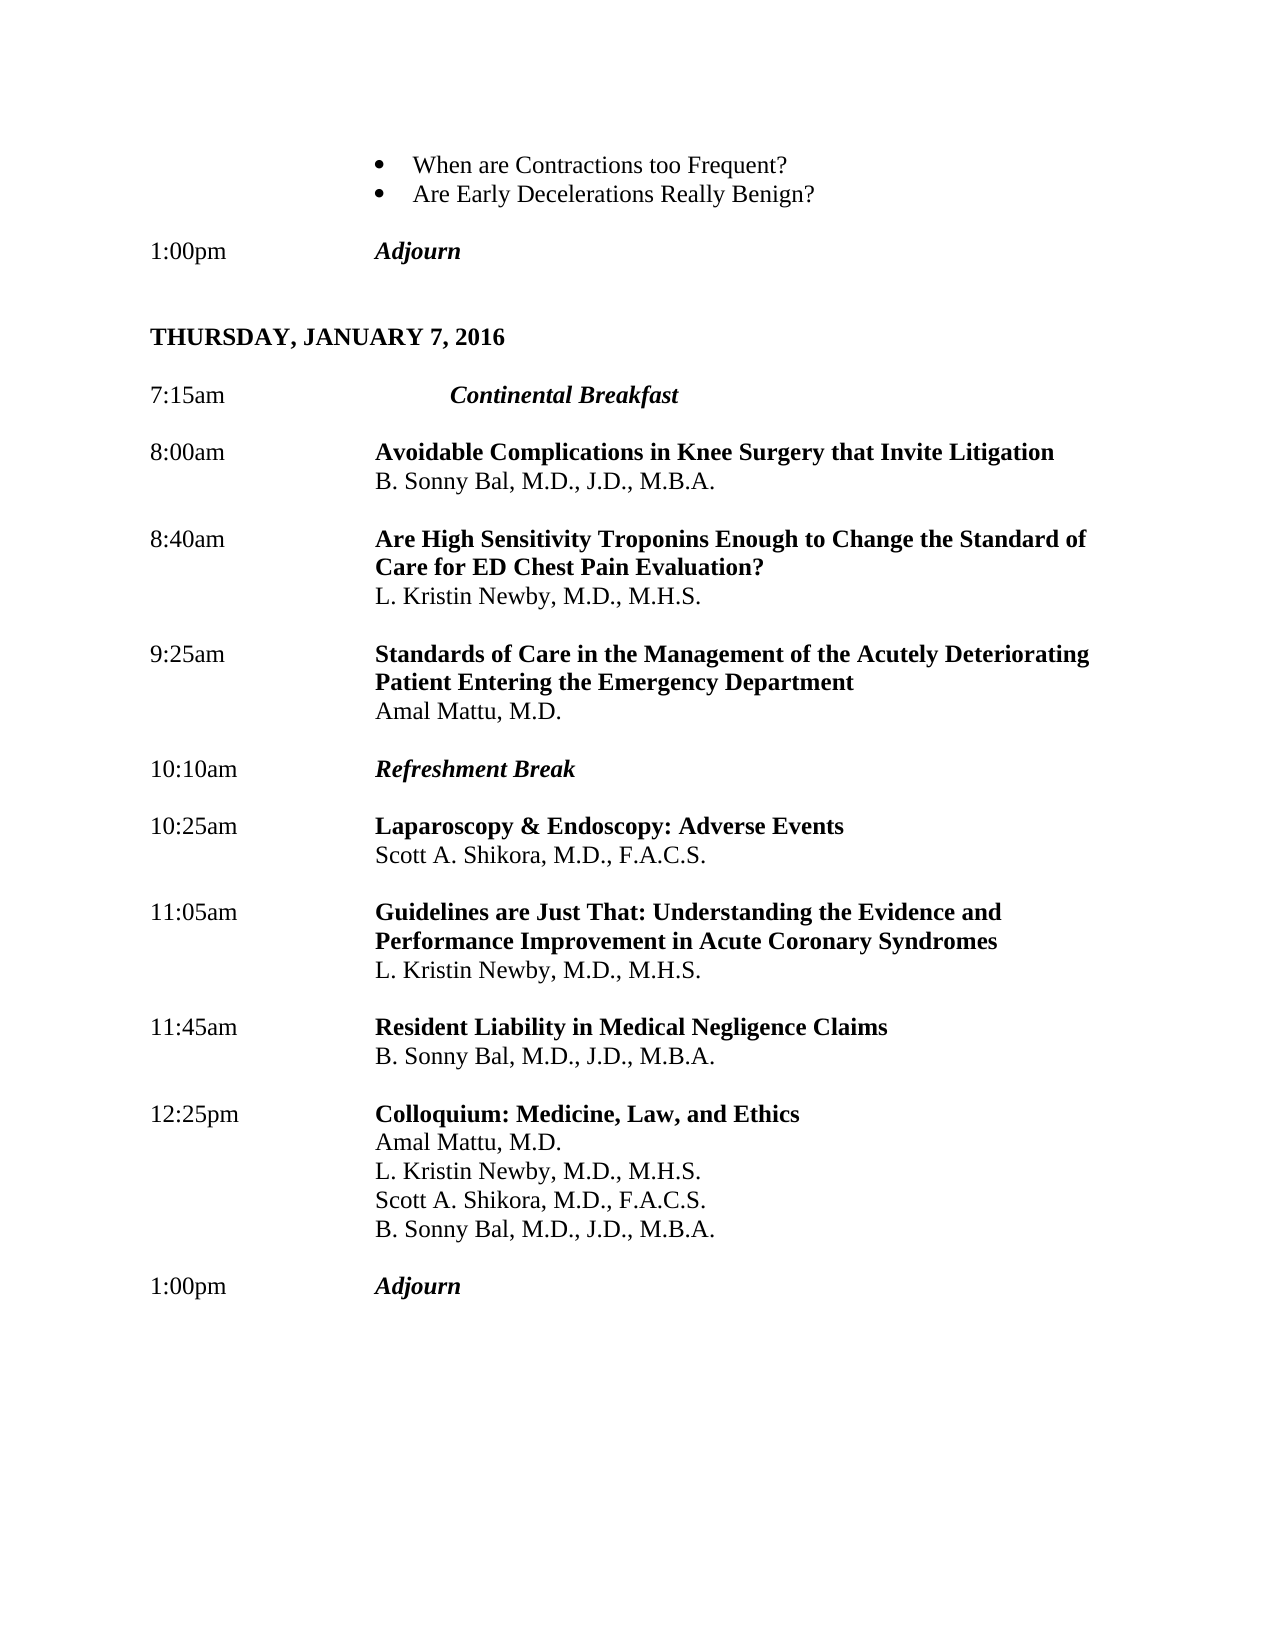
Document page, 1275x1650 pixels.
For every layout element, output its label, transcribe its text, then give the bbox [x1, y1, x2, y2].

text 8:00am Avoidable Complications in Knee Surgery that Invite Litigation [150, 437, 1125, 466]
text 11:05am Guidelines are Just That: Understanding the Evidence and Performance Improvement in Acute Coronary Syndromes [150, 897, 1125, 955]
text B. Sonny Bal, M.D., J.D., M.B.A. [300, 1214, 1125, 1242]
text Scott A. Shikora, M.D., F.A.C.S. [150, 840, 1125, 869]
text L. Kristin Newby, M.D., M.H.S. [375, 1156, 1125, 1185]
list When are Contractions too Frequent? [375, 150, 1125, 179]
text L. Kristin Newby, M.D., M.H.S. [150, 955, 1125, 984]
text 7:15am Continental Breakfast [150, 380, 1125, 409]
text 9:25am Standards of Care in the Management of the Acutely Deteriorating Patient Entering the Emergency Department [150, 639, 1125, 696]
text 10:25am Laparoscopy & Endoscopy: Adverse Events [150, 811, 1125, 840]
text Scott A. Shikora, M.D., F.A.C.S. [375, 1185, 1125, 1214]
text B. Sonny Bal, M.D., J.D., M.B.A. [300, 466, 1125, 495]
text 8:40am Are High Sensitivity Troponins Enough to Change the Standard of Care for ED Chest Pain Evaluation? [150, 524, 1125, 581]
text THURSDAY, JANUARY 7, 2016 [150, 322, 1125, 351]
text Amal Mattu, M.D. [375, 1127, 1125, 1156]
text Amal Mattu, M.D. [150, 696, 1125, 725]
text 1:00pm Adjourn [150, 236, 1125, 265]
text 12:25pm Colloquium: Medicine, Law, and Ethics [150, 1099, 1125, 1127]
text 1:00pm Adjourn [150, 1271, 1125, 1300]
text 11:45am Resident Liability in Medical Negligence Claims [150, 1012, 1125, 1041]
text 10:10am Refreshment Break [150, 754, 1125, 782]
text B. Sonny Bal, M.D., J.D., M.B.A. [300, 1041, 1125, 1070]
list Are Early Decelerations Really Benign? [375, 179, 1125, 207]
text L. Kristin Newby, M.D., M.H.S. [150, 581, 1125, 610]
